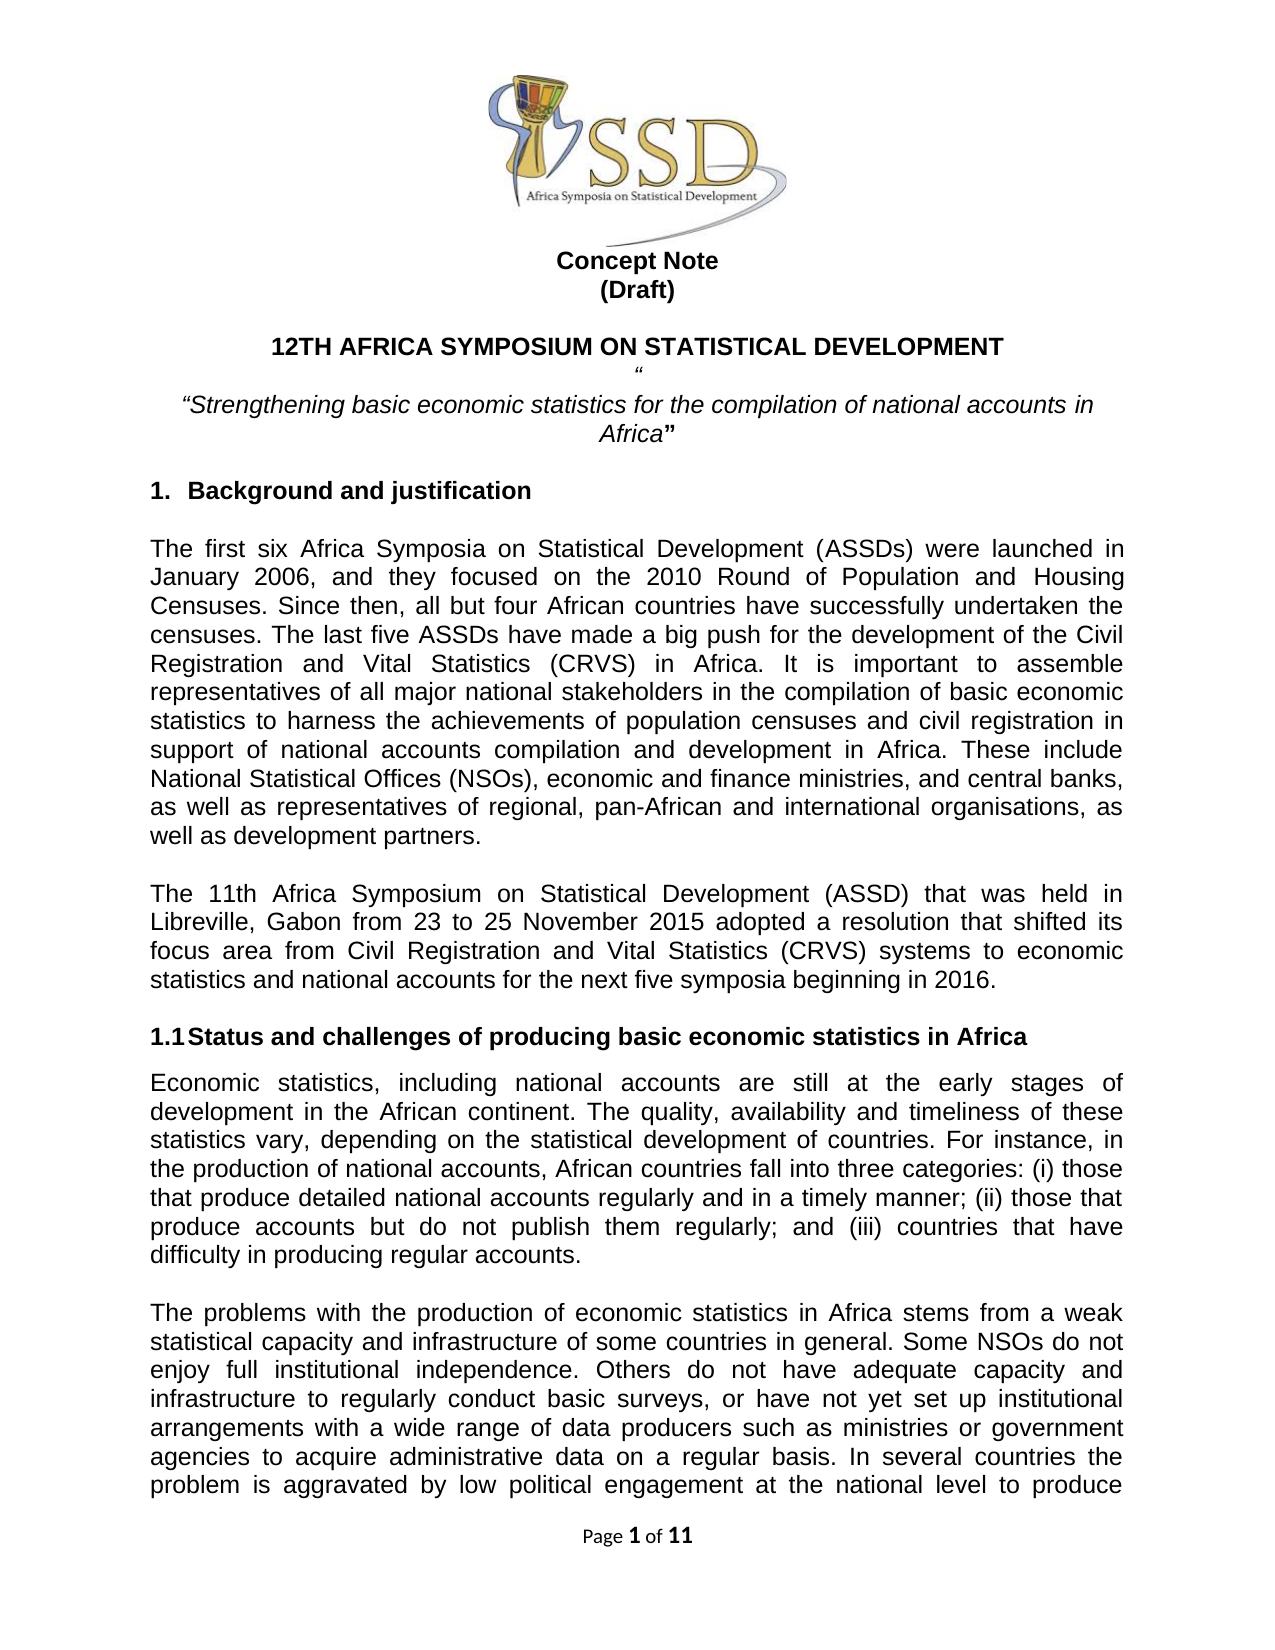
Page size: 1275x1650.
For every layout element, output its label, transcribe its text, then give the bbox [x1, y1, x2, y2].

list Status and challenges of producing basic economic statistics in Africa [150, 1022, 1125, 1051]
text The 11th Africa Symposium on Statistical Development (ASSD) that was held in Libreville, Gabon from 23 to 25 November 2015 adopted a resolution that shifted its focus area from Civil Registration and Vital Statistics (CRVS) systems to economic statistics and national accounts for the next five symposia beginning in 2016. [150, 879, 1125, 994]
text 12TH AFRICA SYMPOSIUM ON STATISTICAL DEVELOPMENT [150, 332, 1125, 361]
list Background and justification [150, 476, 1125, 505]
text “ [150, 361, 1125, 390]
text “Strengthening basic economic statistics for the compilation of national accounts in Africa” [150, 390, 1125, 447]
text (Draft) [150, 275, 1125, 304]
picture [488, 75, 787, 247]
text Concept Note [150, 246, 1125, 275]
text Economic statistics, including national accounts are still at the early stages of development in the African continent. The quality, availability and timeliness of these statistics vary, depending on the statistical development of countries. For instance, in the production of national accounts, African countries fall into three categories: (i) those that produce detailed national accounts regularly and in a timely manner; (ii) those that produce accounts but do not publish them regularly; and (iii) countries that have difficulty in producing regular accounts. [150, 1068, 1125, 1269]
text The first six Africa Symposia on Statistical Development (ASSDs) were launched in January 2006, and they focused on the 2010 Round of Population and Housing Censuses. Since then, all but four African countries have successfully undertaken the censuses. The last five ASSDs have made a big push for the development of the Civil Registration and Vital Statistics (CRVS) in Africa. It is important to assemble representatives of all major national stakeholders in the compilation of basic economic statistics to harness the achievements of population censuses and civil registration in support of national accounts compilation and development in Africa. These include National Statistical Offices (NSOs), economic and finance ministries, and central banks, as well as representatives of regional, pan-African and international organisations, as well as development partners. [150, 534, 1125, 850]
